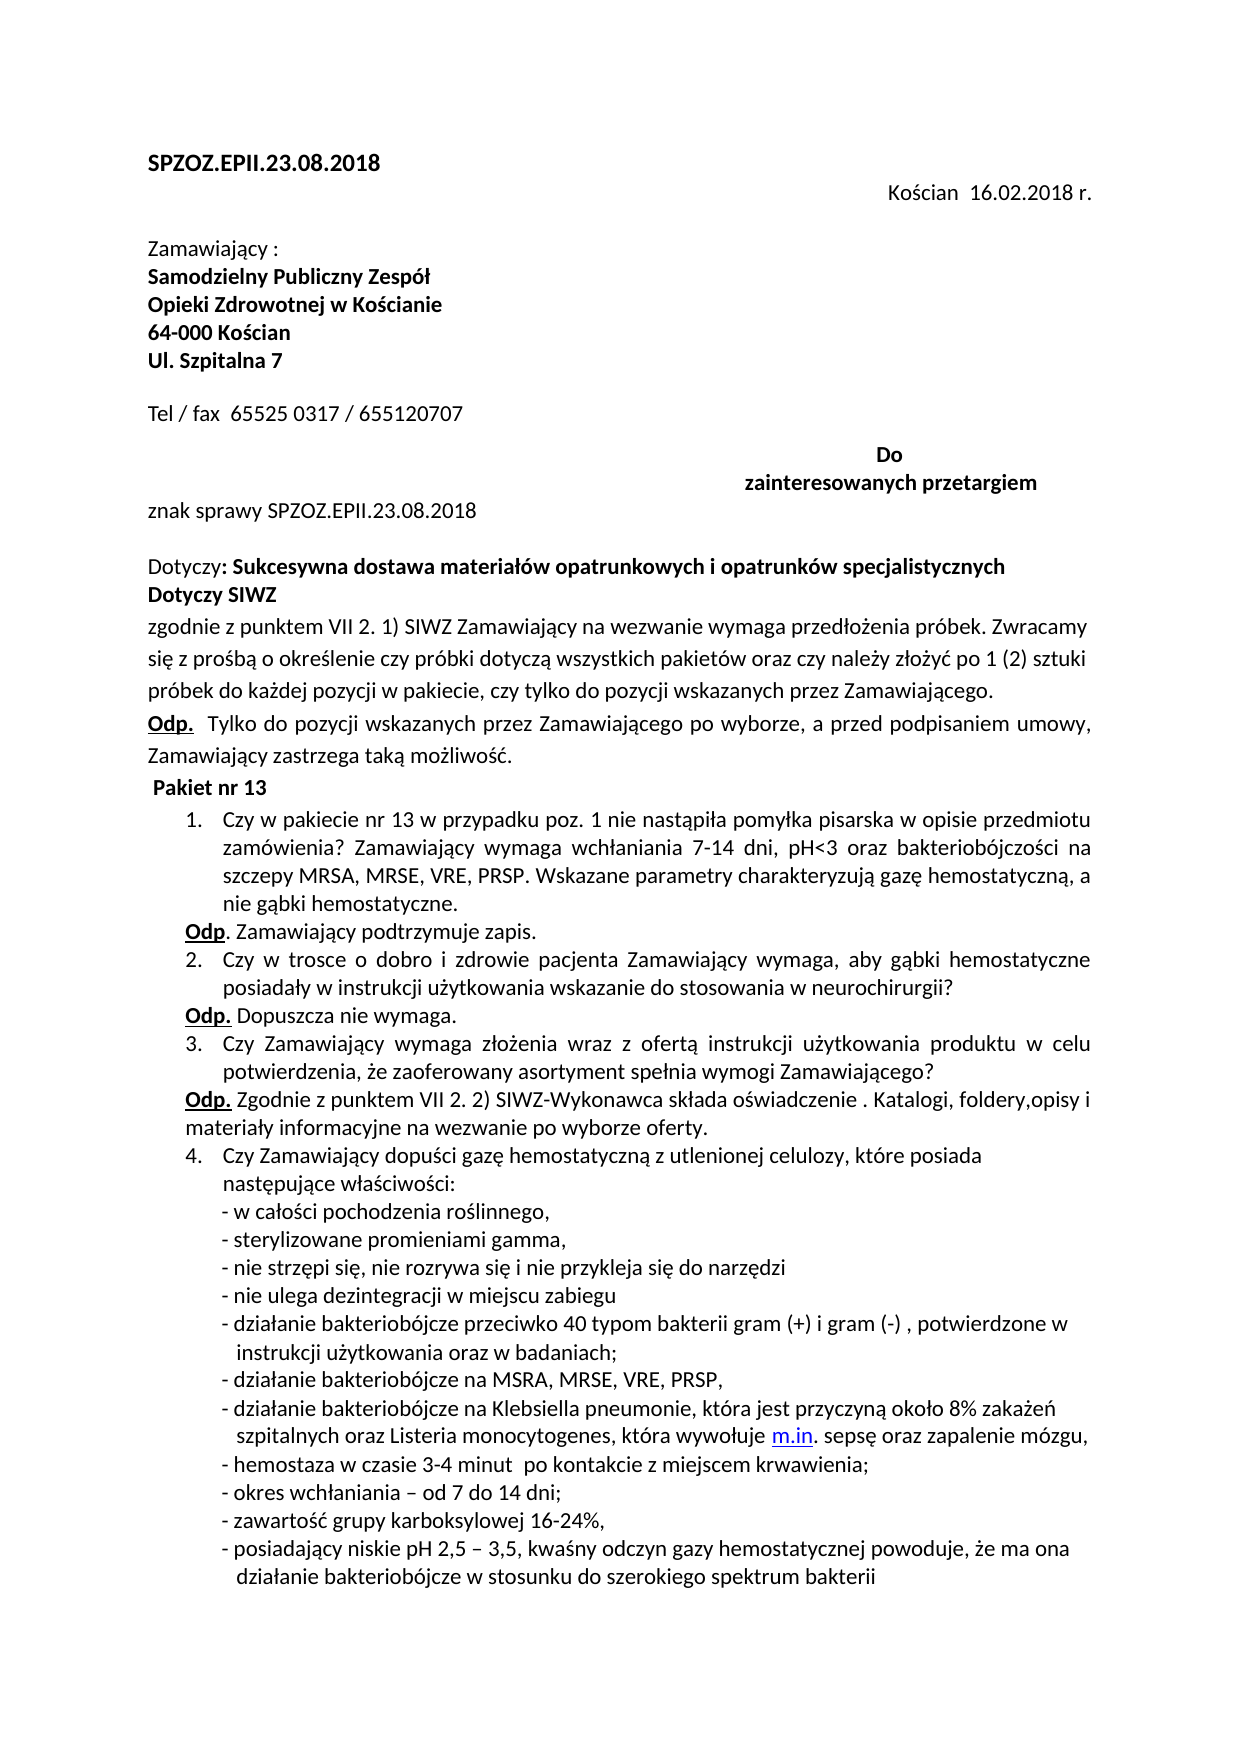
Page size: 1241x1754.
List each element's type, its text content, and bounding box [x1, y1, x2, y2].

text - działanie bakteriobójcze na Klebsiella pneumonie, która jest przyczyną około 8% zakażeń szpitalnych oraz Listeria monocytogenes, która wywołuje m.in. sepsę oraz zapalenie mózgu, [221, 1394, 1093, 1450]
text Odp. Tylko do pozycji wskazanych przez Zamawiającego po wyborze, a przed podpisaniem umowy, Zamawiający zastrzega taką możliwość. [148, 709, 1093, 769]
text - nie strzępi się, nie rozrywa się i nie przykleja się do narzędzi [221, 1253, 1093, 1282]
text - sterylizowane promieniami gamma, [221, 1226, 1093, 1253]
text - okres wchłaniania – od 7 do 14 dni; [221, 1478, 1093, 1506]
text Kościan 16.02.2018 r. [148, 178, 1093, 206]
text Dotyczy SIWZ zgodnie z punktem VII 2. 1) SIWZ Zamawiający na wezwanie wymaga przedłożenia próbek. Zwracamy się z prośbą o określenie czy próbki dotyczą wszystkich pakietów oraz czy należy złożyć po 1 (2) sztuki próbek do każdej pozycji w pakiecie, czy tylko do pozycji wskazanych przez Zamawiającego. [148, 580, 1093, 704]
list Czy w trosce o dobro i zdrowie pacjenta Zamawiający wymaga, aby gąbki hemostatyczne posiadały w instrukcji użytkowania wskazanie do stosowania w neurochirurgii? [185, 945, 1093, 1001]
text - działanie bakteriobójcze na MSRA, MRSE, VRE, PRSP, [221, 1366, 1093, 1394]
text zainteresowanych przetargiem [148, 468, 1093, 496]
text Odp. Zamawiający podtrzymuje zapis. [185, 917, 1093, 945]
text znak sprawy SPZOZ.EPII.23.08.2018 [148, 496, 1017, 524]
text Do [148, 440, 1093, 468]
text - działanie bakteriobójcze przeciwko 40 typom bakterii gram (+) i gram (-) , potwierdzone w instrukcji użytkowania oraz w badaniach; [221, 1309, 1093, 1366]
list Czy Zamawiający dopuści gazę hemostatyczną z utlenionej celulozy, które posiada następujące właściwości: [185, 1141, 1093, 1197]
text Ul. Szpitalna 7 [148, 346, 1093, 374]
text Dotyczy: Sukcesywna dostawa materiałów opatrunkowych i opatrunków specjalistycznych [148, 552, 1017, 580]
text - zawartość grupy karboksylowej 16-24%, [221, 1506, 1093, 1534]
text Pakiet nr 13 [148, 773, 1093, 801]
text Tel / fax 65525 0317 / 655120707 [148, 399, 1093, 427]
text - nie ulega dezintegracji w miejscu zabiegu [221, 1282, 1093, 1309]
text Odp. Dopuszcza nie wymaga. [185, 1001, 1093, 1029]
text - w całości pochodzenia roślinnego, [221, 1197, 1093, 1226]
list Czy w pakiecie nr 13 w przypadku poz. 1 nie nastąpiła pomyłka pisarska w opisie przedmiotu zamówienia? Zamawiający wymaga wchłaniania 7-14 dni, pH<3 oraz bakteriobójczości na szczepy MRSA, MRSE, VRE, PRSP. Wskazane parametry charakteryzują gazę hemostatyczną, a nie gąbki hemostatyczne. [185, 805, 1093, 917]
text SPZOZ.EPII.23.08.2018 [148, 148, 1093, 178]
list Czy Zamawiający wymaga złożenia wraz z ofertą instrukcji użytkowania produktu w celu potwierdzenia, że zaoferowany asortyment spełnia wymogi Zamawiającego? [185, 1029, 1093, 1085]
text Odp. Zgodnie z punktem VII 2. 2) SIWZ-Wykonawca składa oświadczenie . Katalogi, foldery,opisy i materiały informacyjne na wezwanie po wyborze oferty. [185, 1085, 1093, 1141]
text Zamawiający : [148, 234, 1093, 262]
text Opieki Zdrowotnej w Kościanie [148, 290, 1093, 318]
text Samodzielny Publiczny Zespół [148, 262, 1093, 290]
text 64-000 Kościan [148, 318, 1093, 346]
text - posiadający niskie pH 2,5 – 3,5, kwaśny odczyn gazy hemostatycznej powoduje, że ma ona działanie bakteriobójcze w stosunku do szerokiego spektrum bakterii [221, 1534, 1093, 1590]
text - hemostaza w czasie 3-4 minut po kontakcie z miejscem krwawienia; [221, 1450, 1093, 1478]
